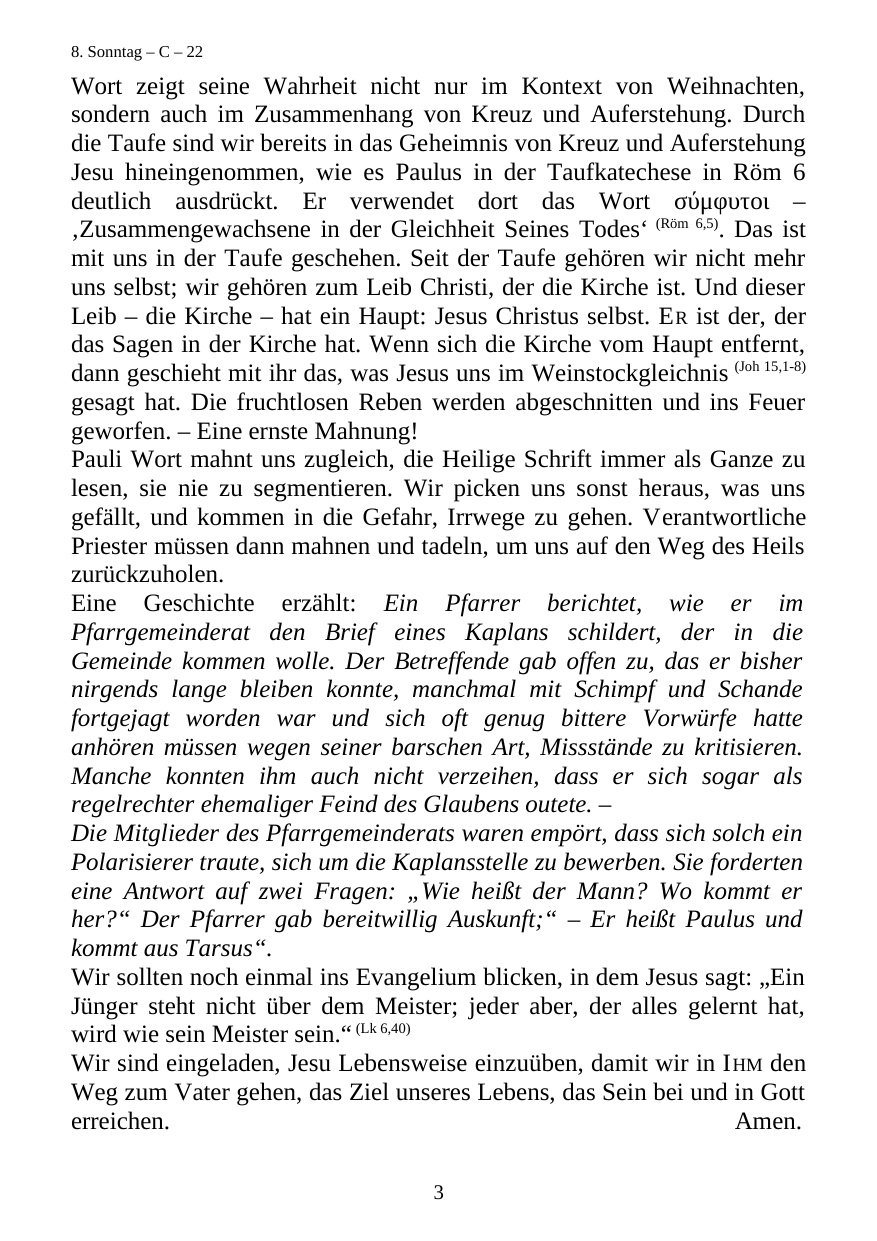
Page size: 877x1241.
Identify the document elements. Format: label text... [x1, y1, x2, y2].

text Eine Geschichte erzählt: Ein Pfarrer berichtet, wie er im Pfarrgemeinderat den Brief eines Kaplans schildert, der in die Gemeinde kommen wolle. Der Betreffende gab offen zu, das er bisher nirgends lange bleiben konnte, manchmal mit Schimpf und Schande fortgejagt worden war und sich oft genug bittere Vorwürfe hatte anhören müssen wegen seiner barschen Art, Missstände zu kritisieren. Manche konnten ihm auch nicht verzeihen, dass er sich sogar als regelrechter ehemaliger Feind des Glaubens outete. – [71, 588, 806, 818]
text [71, 71, 806, 444]
text Wir sollten noch einmal ins Evangelium blicken, in dem Jesus sagt: „Ein Jünger steht nicht über dem Meister; jeder aber, der alles gelernt hat, wird wie sein Meister sein.“ (Lk 6,40) [71, 962, 806, 1048]
text Pauli Wort mahnt uns zugleich, die Heilige Schrift immer als Ganze zu lesen, sie nie zu segmentieren. Wir picken uns sonst heraus, was uns gefällt, und kommen in die Gefahr, Irrwege zu gehen. Verantwortliche Priester müssen dann mahnen und tadeln, um uns auf den Weg des Heils zurückzuholen. [71, 444, 806, 588]
text Wir sind eingeladen, Jesu Lebensweise einzuüben, damit wir in IHM den Weg zum Vater gehen, das Ziel unseres Lebens, das Sein bei und in Gott erreichen. Amen. [71, 1048, 806, 1134]
text Die Mitglieder des Pfarrgemeinderats waren empört, dass sich solch ein Polarisierer traute, sich um die Kaplansstelle zu bewerben. Sie forderten eine Antwort auf zwei Fragen: „Wie heißt der Mann? Wo kommt er her?“ Der Pfarrer gab bereitwillig Auskunft;“ – Er heißt Paulus und kommt aus Tarsus“. [71, 818, 806, 962]
